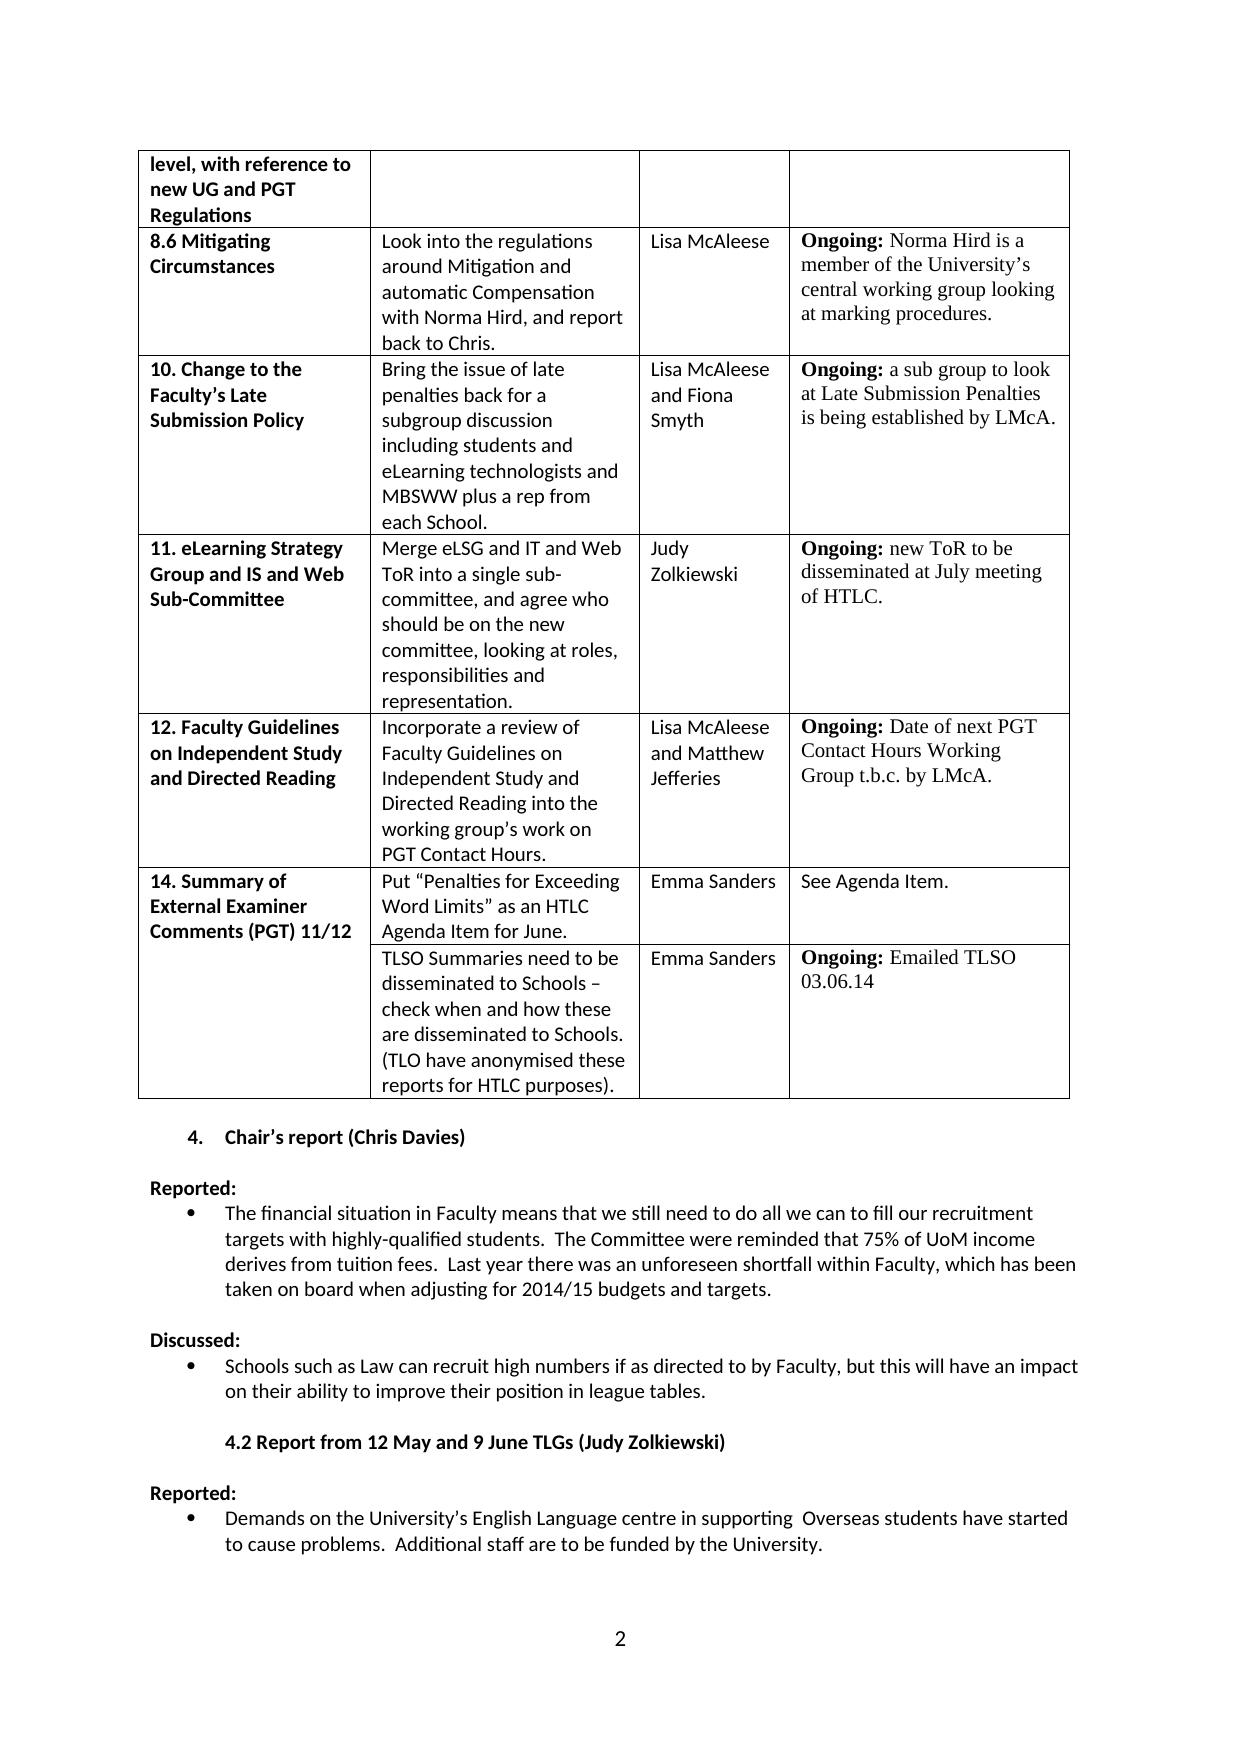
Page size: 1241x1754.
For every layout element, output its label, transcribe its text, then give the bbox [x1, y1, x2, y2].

table_cell Emma Sanders [640, 868, 789, 944]
table_cell 14. Summary of External Examiner Comments (PGT) 11/12 [139, 868, 370, 1098]
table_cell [371, 151, 639, 227]
table_cell Bring the issue of late penalties back for a subgroup discussion including students and eLearning technologists and MBSWW plus a rep from each School. [371, 356, 639, 534]
list Schools such as Law can recruit high numbers if as directed to by Faculty, but this will have an impact on their ability to improve their position in league tables. [187, 1353, 1090, 1404]
text Reported: [150, 1480, 1090, 1505]
table_cell Lisa McAleese and Fiona Smyth [640, 356, 789, 534]
text Reported: [150, 1175, 1090, 1200]
table_cell Incorporate a review of Faculty Guidelines on Independent Study and Directed Reading into the working group’s work on PGT Contact Hours. [371, 714, 639, 867]
table_cell 10. Change to the Faculty’s Late Submission Policy [139, 356, 370, 534]
list Demands on the University’s English Language centre in supporting Overseas students have started to cause problems. Additional staff are to be funded by the University. [187, 1505, 1090, 1556]
table_cell Judy Zolkiewski [640, 535, 789, 713]
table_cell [139, 151, 370, 227]
table_cell Lisa McAleese [640, 228, 789, 355]
table_cell 12. Faculty Guidelines on Independent Study and Directed Reading [139, 714, 370, 867]
text Discussed: [150, 1327, 1090, 1353]
table_cell Look into the regulations around Mitigation and automatic Compensation with Norma Hird, and report back to Chris. [371, 228, 639, 355]
table_cell Merge eLSG and IT and Web ToR into a single sub-committee, and agree who should be on the new committee, looking at roles, responsibilities and representation. [371, 535, 639, 713]
table_cell TLSO Summaries need to be disseminated to Schools – check when and how these are disseminated to Schools. (TLO have anonymised these reports for HTLC purposes). [371, 945, 639, 1098]
table_cell 8.6 Mitigating Circumstances [139, 228, 370, 355]
table_cell Put “Penalties for Exceeding Word Limits” as an HTLC Agenda Item for June. [371, 868, 639, 944]
table_cell Lisa McAleese and Matthew Jefferies [640, 714, 789, 867]
table_cell Ongoing: Date of next PGT Contact Hours Working Group t.b.c. by LMcA. [790, 714, 1069, 867]
table_cell See Agenda Item. [790, 868, 1069, 944]
table_cell Ongoing: new ToR to be disseminated at July meeting of HTLC. [790, 535, 1069, 713]
list Chair’s report (Chris Davies) [187, 1124, 1090, 1149]
list The financial situation in Faculty means that we still need to do all we can to fill our recruitment targets with highly-qualified students. The Committee were reminded that 75% of UoM income derives from tuition fees. Last year there was an unforeseen shortfall within Faculty, which has been taken on board when adjusting for 2014/15 budgets and targets. [187, 1200, 1090, 1302]
table_cell Ongoing: Emailed TLSO 03.06.14 [790, 945, 1069, 1098]
text 4.2 Report from 12 May and 9 June TLGs (Judy Zolkiewski) [225, 1429, 1090, 1454]
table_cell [640, 151, 789, 227]
table_cell Ongoing: Norma Hird is a member of the University’s central working group looking at marking procedures. [790, 228, 1069, 355]
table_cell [790, 151, 1069, 227]
table_cell 11. eLearning Strategy Group and IS and Web Sub-Committee [139, 535, 370, 713]
table_cell Ongoing: a sub group to look at Late Submission Penalties is being established by LMcA. [790, 356, 1069, 534]
table_cell Emma Sanders [640, 945, 789, 1098]
